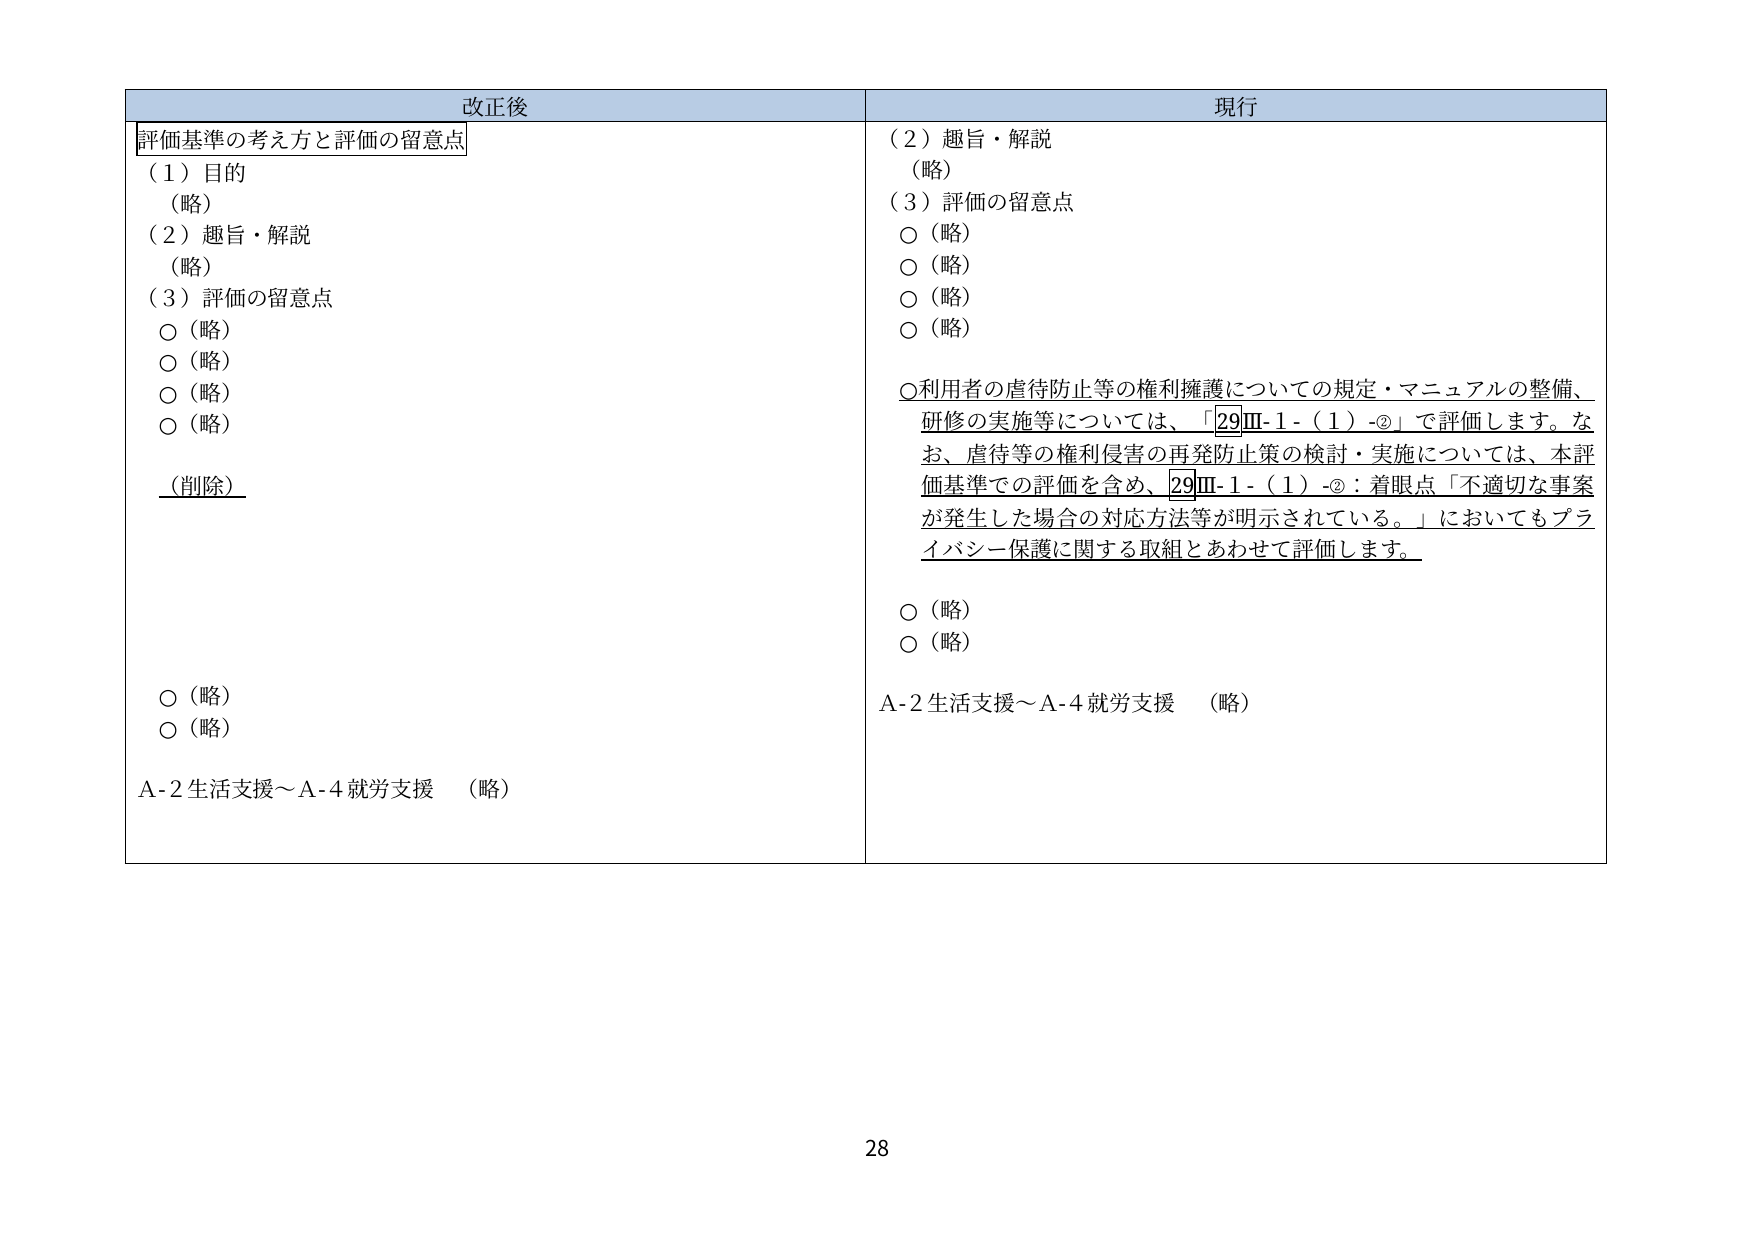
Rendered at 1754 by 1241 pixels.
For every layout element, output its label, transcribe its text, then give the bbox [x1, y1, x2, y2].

table_header 改正後 [126, 90, 865, 121]
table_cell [866, 122, 1606, 863]
table_header 現行 [866, 90, 1606, 121]
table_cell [126, 122, 865, 863]
